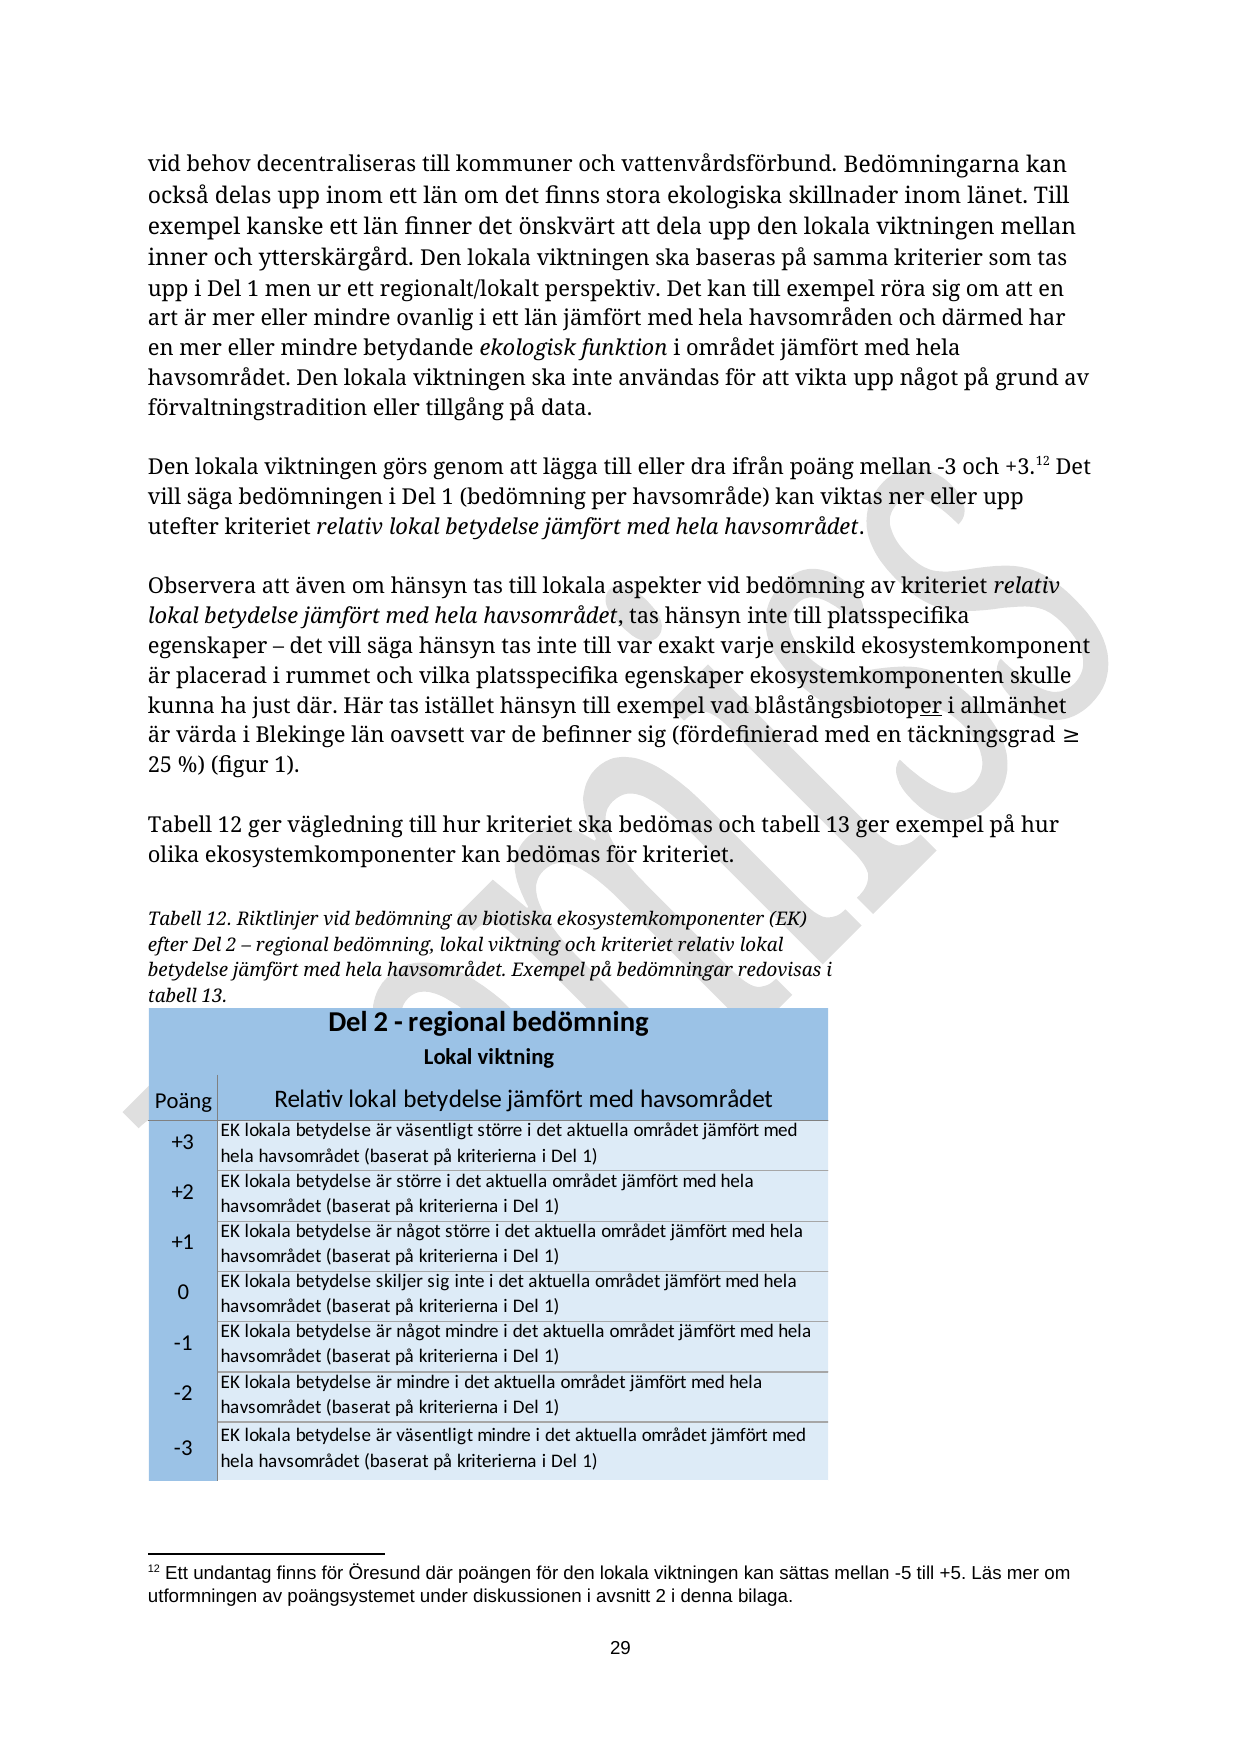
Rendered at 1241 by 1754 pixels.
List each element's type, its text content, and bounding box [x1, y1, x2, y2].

text Observera att även om hänsyn tas till lokala aspekter vid bedömning av kriteriet relativ lokal betydelse jämfört med hela havsområdet, tas hänsyn inte till platsspecifika egenskaper – det vill säga hänsyn tas inte till var exakt varje enskild ekosystemkomponent är placerad i rummet och vilka platsspecifika egenskaper ekosystemkomponenten skulle kunna ha just där. Här tas istället hänsyn till exempel vad blåstångsbiotoper i allmänhet är värda i Blekinge län oavsett var de befinner sig (fördefinierad med en täckningsgrad ≥ 25 %) (figur 1). [148, 571, 1093, 779]
text Tabell 12 ger vägledning till hur kriteriet ska bedömas och tabell 13 ger exempel på hur olika ekosystemkomponenter kan bedömas för kriteriet. [148, 809, 1093, 868]
text Tabell 12. Riktlinjer vid bedömning av biotiska ekosystemkomponenter (EK) efter Del 2 – regional bedömning, lokal viktning och kriteriet relativ lokal betydelse jämfört med hela havsområdet. Exempel på bedömningar redovisas i tabell 13. [148, 906, 842, 1008]
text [148, 148, 1093, 422]
text Den lokala viktningen görs genom att lägga till eller dra ifrån poäng mellan -3 och +3. Det vill säga bedömningen i Del 1 (bedömning per havsområde) kan viktas ner eller upp utefter kriteriet relativ lokal betydelse jämfört med hela havsområdet. [148, 451, 1093, 541]
